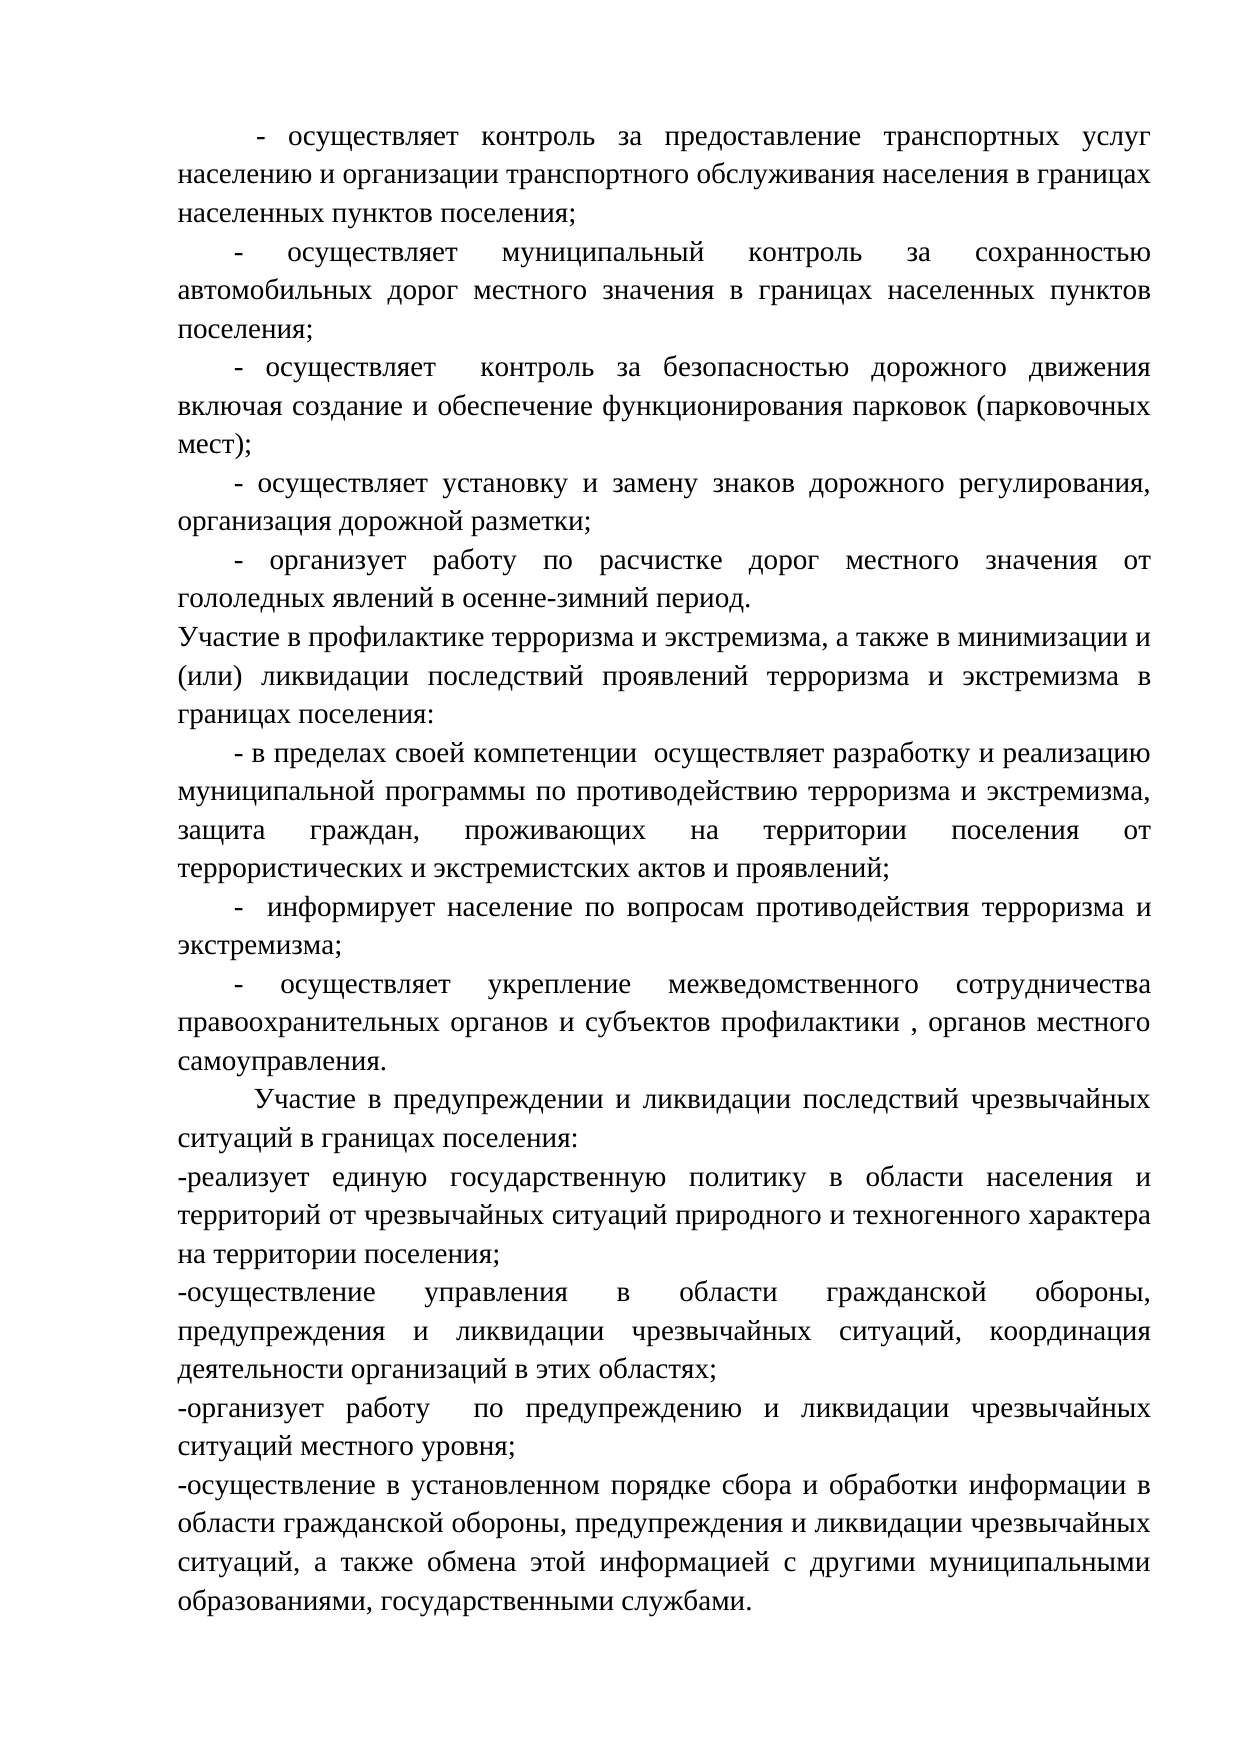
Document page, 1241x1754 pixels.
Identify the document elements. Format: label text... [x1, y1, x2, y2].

text - осуществляет контроль за безопасностью дорожного движения включая создание и обеспечение функционирования парковок (парковочных мест); [177, 349, 1152, 388]
text Участие в предупреждении и ликвидации последствий чрезвычайных ситуаций в границах поселения: [177, 1082, 1152, 1154]
text - осуществляет контроль за предоставление транспортных услуг населению и организации транспортного обслуживания населения в границах населенных пунктов поселения; [177, 118, 1152, 229]
text - осуществляет установку и замену знаков дорожного регулирования, организация дорожной разметки; [177, 465, 1152, 537]
text - осуществляет укрепление межведомственного сотрудничества правоохранительных органов и субъектов профилактики , органов местного самоуправления. [177, 966, 1152, 1005]
text - осуществляет муниципальный контроль за сохранностью автомобильных дорог местного значения в границах населенных пунктов поселения; [177, 234, 1152, 272]
text - организует работу по расчистке дорог местного значения от гололедных явлений в осенне-зимний период. [177, 542, 1152, 614]
text - информирует население по вопросам противодействия терроризма и экстремизма; [177, 889, 1152, 961]
text -осуществление в установленном порядке сбора и обработки информации в области гражданской обороны, предупреждения и ликвидации чрезвычайных ситуаций, а также обмена этой информацией с другими муниципальными образованиями, государственными службами. [177, 1467, 1152, 1616]
text - осуществляет муниципальный контроль за сохранностью автомобильных дорог местного значения в границах населенных пунктов поселения; [177, 306, 1152, 344]
text -реализует единую государственную политику в области населения и территорий от чрезвычайных ситуаций природного и техногенного характера на территории поселения; [177, 1159, 1152, 1269]
text -организует работу по предупреждению и ликвидации чрезвычайных ситуаций местного уровня; [177, 1390, 1152, 1462]
text - в пределах своей компетенции осуществляет разработку и реализацию муниципальной программы по противодействию терроризма и экстремизма, защита граждан, проживающих на территории поселения от террористических и экстремистских актов и проявлений; [177, 735, 1152, 884]
text Участие в профилактике терроризма и экстремизма, а также в минимизации и (или) ликвидации последствий проявлений терроризма и экстремизма в границах поселения: [177, 691, 1152, 730]
text - осуществляет контроль за безопасностью дорожного движения включая создание и обеспечение функционирования парковок (парковочных мест); [177, 421, 1152, 460]
text - осуществляет укрепление межведомственного сотрудничества правоохранительных органов и субъектов профилактики , органов местного самоуправления. [177, 1038, 1152, 1077]
text -осуществление управления в области гражданской обороны, предупреждения и ликвидации чрезвычайных ситуаций, координация деятельности организаций в этих областях; [177, 1274, 1152, 1385]
